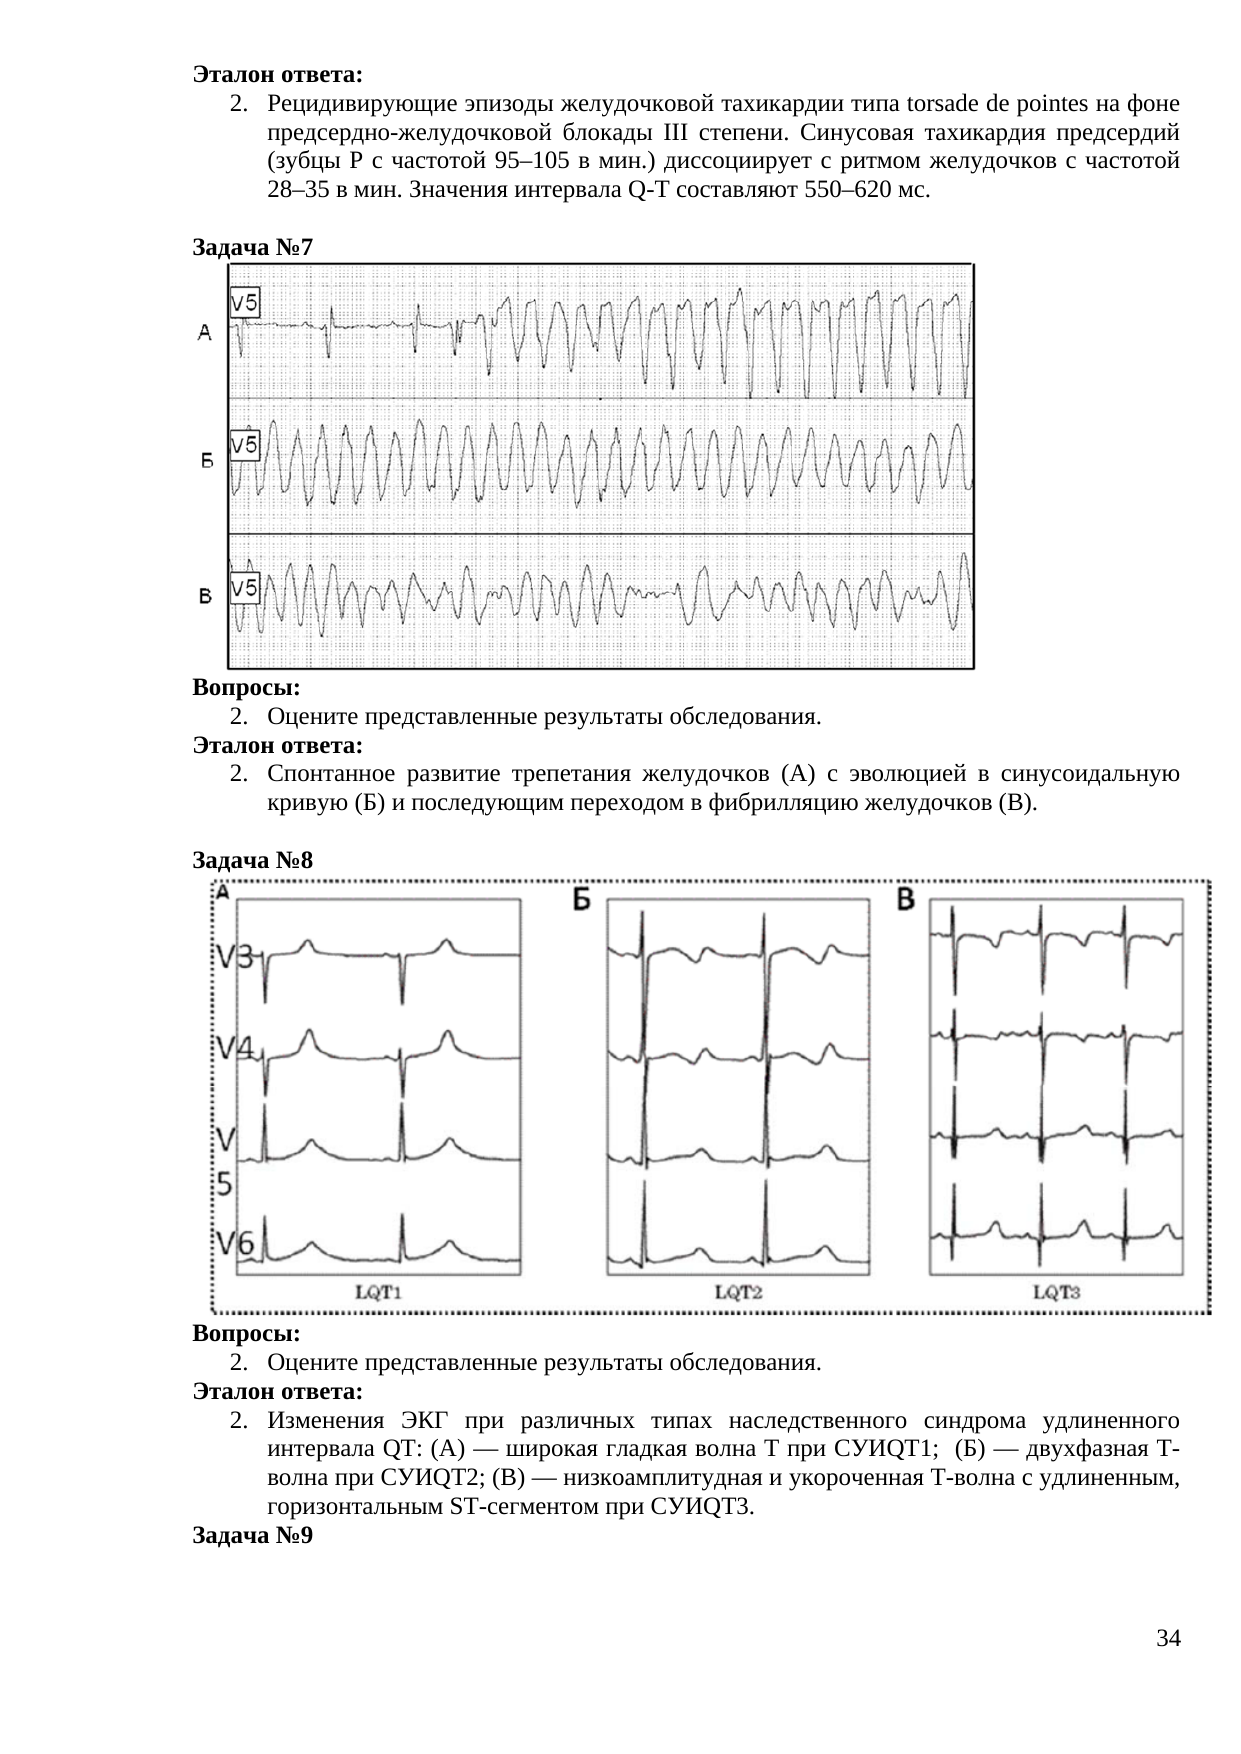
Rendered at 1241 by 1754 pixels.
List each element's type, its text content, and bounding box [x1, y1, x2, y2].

list Изменения ЭКГ при различных типах наследственного синдрома удлиненного интервала QT: (А) — широкая гладкая волна T при СУИQT1; (Б) — двухфазная T-волна при СУИQT2; (В) — низкоамплитудная и укороченная T-волна с удлиненным, горизонтальным ST-сегментом при СУИQT3. [229, 1405, 1181, 1520]
text Эталон ответа: [118, 1376, 1181, 1405]
text Вопросы: [118, 1318, 1181, 1347]
text Вопросы: [118, 672, 1181, 701]
text Задача №7 [118, 232, 1181, 260]
list Спонтанное развитие трепетания желудочков (А) с эволюцией в синусоидальную кривую (Б) и последующим переходом в фибрилляцию желудочков (В). [229, 758, 1181, 816]
list Оцените представленные результаты обследования. [229, 701, 1181, 730]
list Рецидивирующие эпизоды желудочковой тахикардии типа torsade de pointes на фоне предсердно-желудочковой блокады III степени. Синусовая тахикардия предсердий (зубцы Р с частотой 95–105 в мин.) диссоциирует с ритмом желудочков с частотой 28–35 в мин. Значения интервала Q-T составляют 550–620 мс. [229, 88, 1181, 203]
text Задача №8 [118, 845, 1181, 873]
text Эталон ответа: [118, 59, 1181, 88]
text Задача №9 [118, 1520, 1181, 1548]
list Оцените представленные результаты обследования. [229, 1347, 1181, 1376]
text Эталон ответа: [118, 730, 1181, 758]
